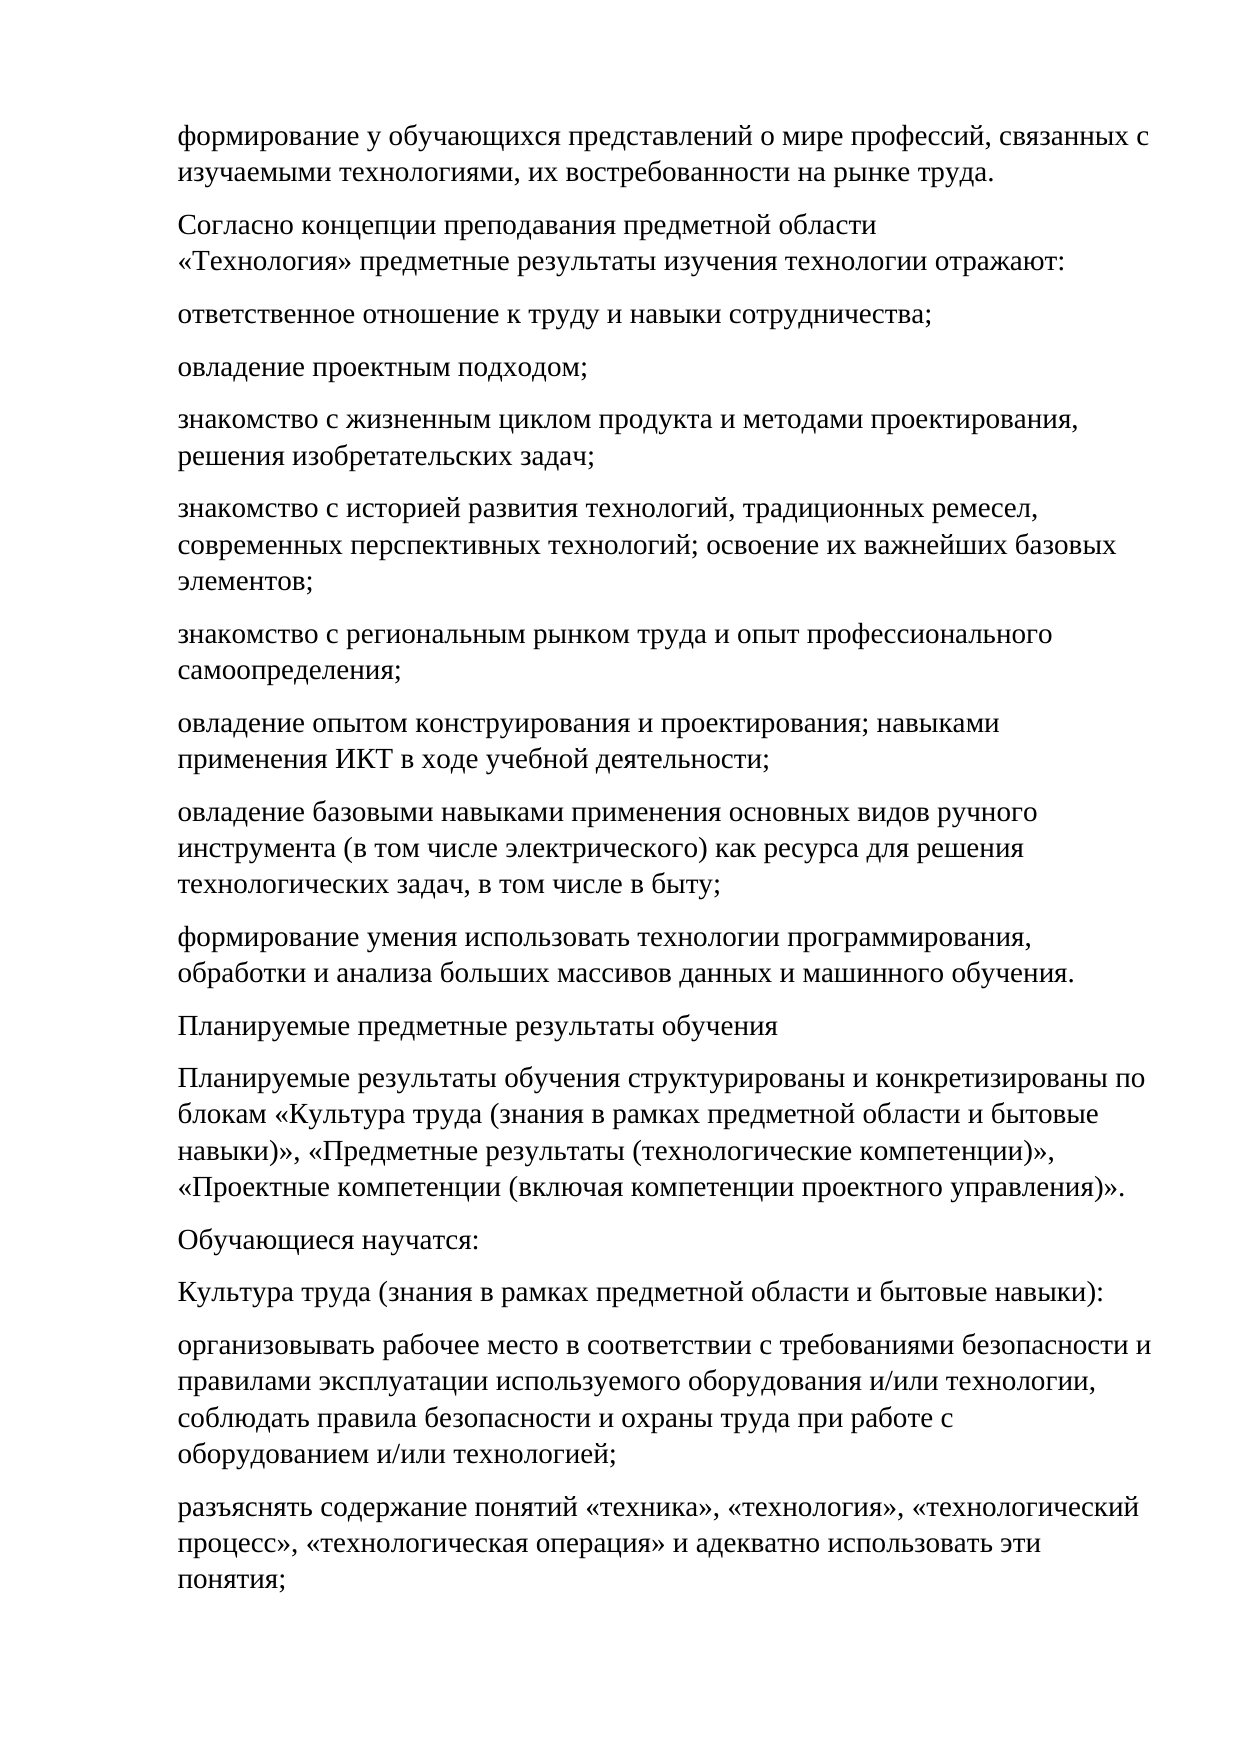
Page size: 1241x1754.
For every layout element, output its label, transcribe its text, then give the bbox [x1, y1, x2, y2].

text овладение проектным подходом; [177, 349, 1152, 382]
text разъяснять содержание понятий «техника», «технология», «технологический процесс», «технологическая операция» и адекватно использовать эти понятия; [177, 1489, 1152, 1594]
text Культура труда (знания в рамках предметной области и бытовые навыки): [177, 1274, 1152, 1308]
text Планируемые предметные результаты обучения [177, 1008, 1152, 1041]
text формирование умения использовать технологии программирования, обработки и анализа больших массивов данных и машинного обучения. [177, 919, 1152, 988]
text ответственное отношение к труду и навыки сотрудничества; [177, 296, 1152, 329]
text Планируемые результаты обучения структурированы и конкретизированы по блокам «Культура труда (знания в рамках предметной области и бытовые навыки)», «Предметные результаты (технологические компетенции)», «Проектные компетенции (включая компетенции проектного управления)». [177, 1061, 1152, 1202]
text овладение базовыми навыками применения основных видов ручного инструмента (в том числе электрического) как ресурса для решения технологических задач, в том числе в быту; [177, 794, 1152, 899]
text знакомство с региональным рынком труда и опыт профессионального самоопределения; [177, 616, 1152, 685]
text знакомство с историей развития технологий, традиционных ремесел, современных перспективных технологий; освоение их важнейших базовых элементов; [177, 491, 1152, 596]
text Согласно концепции преподавания предметной области «Технология» предметные результаты изучения технологии отражают: [177, 207, 1152, 277]
text организовывать рабочее место в соответствии с требованиями безопасности и правилами эксплуатации используемого оборудования и/или технологии, соблюдать правила безопасности и охраны труда при работе с оборудованием и/или технологией; [177, 1327, 1152, 1469]
text Обучающиеся научатся: [177, 1222, 1152, 1255]
text формирование у обучающихся представлений о мире профессий, связанных с изучаемыми технологиями, их востребованности на рынке труда. [177, 118, 1152, 188]
text овладение опытом конструирования и проектирования; навыками применения ИКТ в ходе учебной деятельности; [177, 705, 1152, 774]
text знакомство с жизненным циклом продукта и методами проектирования, решения изобретательских задач; [177, 402, 1152, 471]
